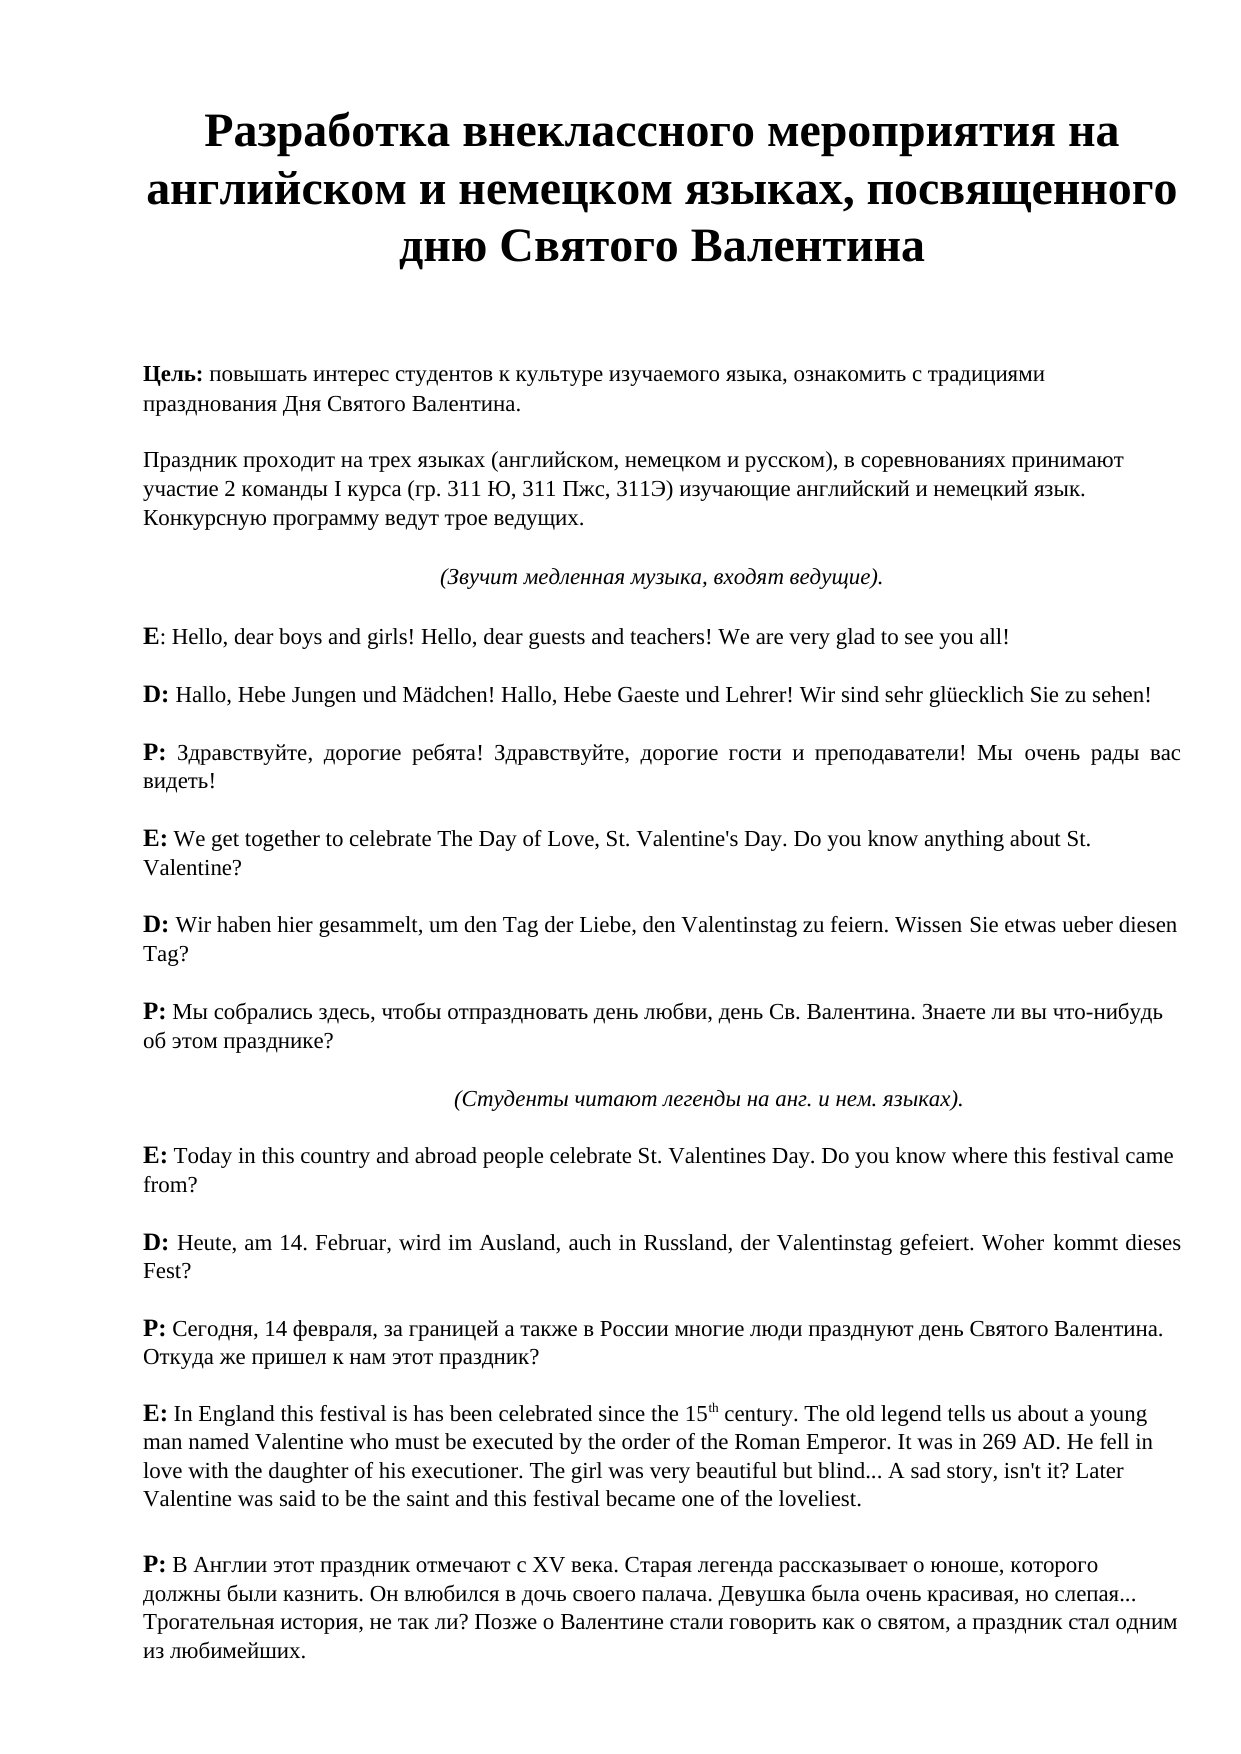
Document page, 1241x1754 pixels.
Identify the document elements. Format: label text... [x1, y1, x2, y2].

text Праздник проходит на трех языках (английском, немецком и русском), в соревнованиях принимают участие 2 команды I курса (гр. 311 Ю, 311 Пжс, 311Э) изучающие английский и немецкий язык. Конкурсную программу ведут трое ведущих. [143, 445, 1181, 532]
text P: Здравствуйте, дорогие ребята! Здравствуйте, дорогие гости и преподаватели! Мы очень рады вас видеть! [143, 737, 1181, 794]
text Е: In England this festival is has been celebrated since the 15th century. The old legend tells us about a young man named Valentine who must be executed by the order of the Roman Emperor. It was in 269 AD. He fell in love with the daughter of his executioner. The girl was very beautiful but blind... A sad story, isn't it? Later Valentine was said to be the saint and this festival became one of the loveliest. [143, 1398, 1181, 1512]
text Цель: повышать интерес студентов к культуре изучаемого языка, ознакомить с традициями празднования Дня Святого Валентина. [143, 358, 1181, 417]
text Р: В Англии этот праздник отмечают с XV века. Старая легенда рассказывает о юноше, которого должны были казнить. Он влюбился в дочь своего палача. Девушка была очень красивая, но слепая... Трогательная история, не так ли? Позже о Валентине стали говорить как о святом, а праздник стал одним из любимейших. [143, 1549, 1181, 1664]
text Разработка внеклассного мероприятия на английском и немецком языках, посвященного дню Святого Валентина [143, 101, 1181, 273]
text D: Heute, am 14. Februar, wird im Ausland, auch in Russland, der Valentinstag gefeiert. Woher kommt dieses Fest? [143, 1227, 1181, 1284]
text (Звучит медленная музыка, входят ведущие). [143, 563, 1181, 589]
text (Студенты читают легенды на анг. и нем. языках). [454, 1085, 1181, 1112]
text Е: Today in this country and abroad people celebrate St. Valentines Day. Do you know where this festival came from? [143, 1141, 1181, 1198]
text Е: We get together to celebrate The Day of Love, St. Valentine's Day. Do you know anything about St. Valentine? [143, 824, 1181, 881]
text D: Wir haben hier gesammelt, um den Tag der Liebe, den Valentinstag zu feiern. Wissen Sie etwas ueber diesen Tag? [143, 910, 1181, 968]
text Е: Hello, dear boys and girls! Hello, dear guests and teachers! We are very glad to see you all! [143, 621, 1181, 650]
text P: Мы собрались здесь, чтобы отпраздновать день любви, день Св. Валентина. Знаете ли вы что-нибудь об этом празднике? [143, 997, 1181, 1054]
text D: Hallo, Hebe Jungen und Mädchen! Hallo, Hebe Gaeste und Lehrer! Wir sind sehr glüecklich Sie zu sehen! [143, 680, 1181, 708]
text P: Сегодня, 14 февраля, за границей а также в России многие люди празднуют день Святого Валентина. Откуда же пришел к нам этот праздник? [143, 1313, 1181, 1370]
